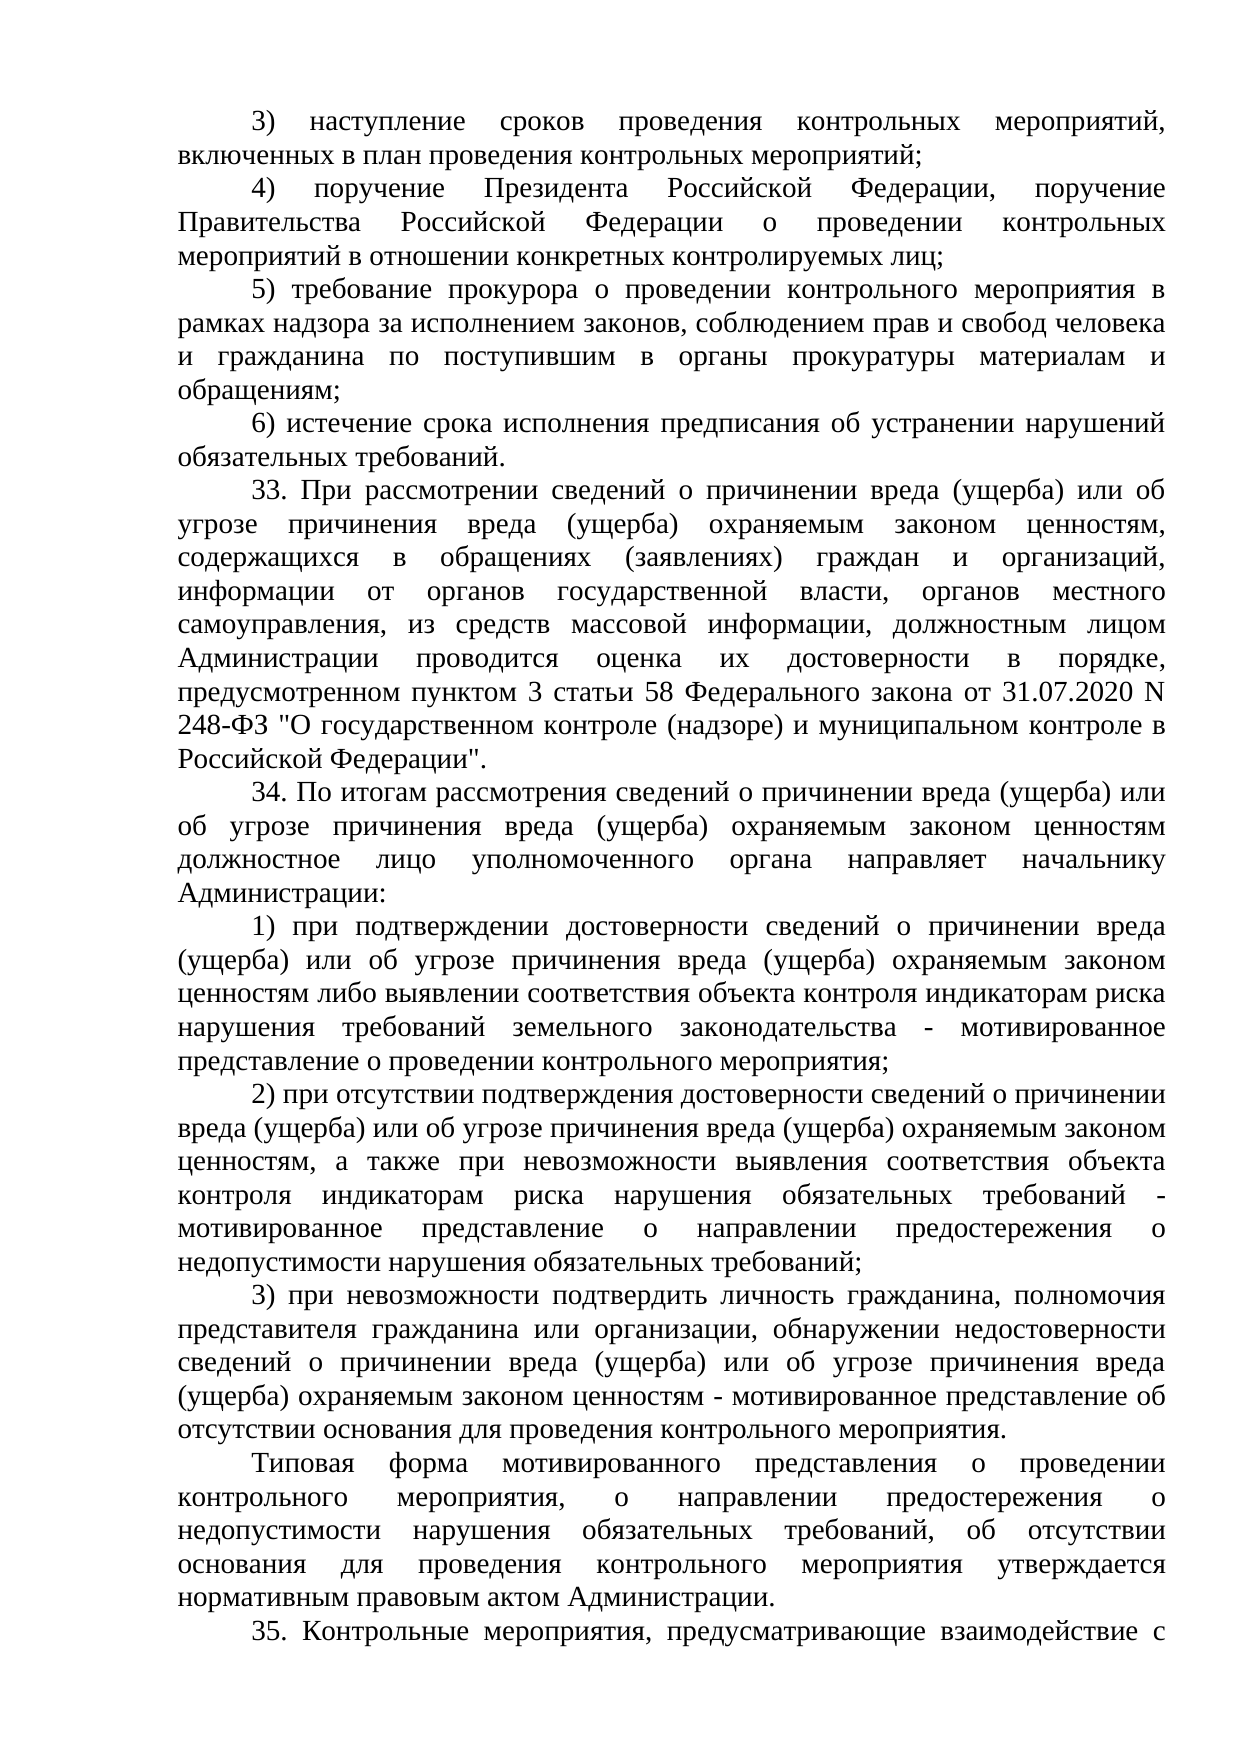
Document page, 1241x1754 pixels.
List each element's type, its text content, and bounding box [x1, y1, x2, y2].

text 5) требование прокурора о проведении контрольного мероприятия в рамках надзора за исполнением законов, соблюдением прав и свобод человека и гражданина по поступившим в органы прокуратуры материалам и обращениям; [177, 271, 1167, 405]
text 2) при отсутствии подтверждения достоверности сведений о причинении вреда (ущерба) или об угрозе причинения вреда (ущерба) охраняемым законом ценностям, а также при невозможности выявления соответствия объекта контроля индикаторам риска нарушения обязательных требований - мотивированное представление о направлении предостережения о недопустимости нарушения обязательных требований; [177, 1076, 1167, 1277]
text 4) поручение Президента Российской Федерации, поручение Правительства Российской Федерации о проведении контрольных мероприятий в отношении конкретных контролируемых лиц; [177, 171, 1167, 271]
text 3) наступление сроков проведения контрольных мероприятий, включенных в план проведения контрольных мероприятий; [177, 103, 1167, 171]
text 3) при невозможности подтвердить личность гражданина, полномочия представителя гражданина или организации, обнаружении недостоверности сведений о причинении вреда (ущерба) или об угрозе причинения вреда (ущерба) охраняемым законом ценностям - мотивированное представление об отсутствии основания для проведения контрольного мероприятия. [177, 1277, 1167, 1445]
text 1) при подтверждении достоверности сведений о причинении вреда (ущерба) или об угрозе причинения вреда (ущерба) охраняемым законом ценностям либо выявлении соответствия объекта контроля индикаторам риска нарушения требований земельного законодательства - мотивированное представление о проведении контрольного мероприятия; [177, 908, 1167, 1076]
text 34. По итогам рассмотрения сведений о причинении вреда (ущерба) или об угрозе причинения вреда (ущерба) охраняемым законом ценностям должностное лицо уполномоченного органа направляет начальнику Администрации: [177, 774, 1167, 908]
text 33. При рассмотрении сведений о причинении вреда (ущерба) или об угрозе причинения вреда (ущерба) охраняемым законом ценностям, содержащихся в обращениях (заявлениях) граждан и организаций, информации от органов государственной власти, органов местного самоуправления, из средств массовой информации, должностным лицом Администрации проводится оценка их достоверности в порядке, предусмотренном пунктом 3 статьи 58 Федерального закона от 31.07.2020 N 248-ФЗ "О государственном контроле (надзоре) и муниципальном контроле в Российской Федерации". [177, 472, 1167, 774]
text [177, 1613, 1167, 1646]
text Типовая форма мотивированного представления о проведении контрольного мероприятия, о направлении предостережения о недопустимости нарушения обязательных требований, об отсутствии основания для проведения контрольного мероприятия утверждается нормативным правовым актом Администрации. [177, 1445, 1167, 1613]
text 6) истечение срока исполнения предписания об устранении нарушений обязательных требований. [177, 405, 1167, 472]
